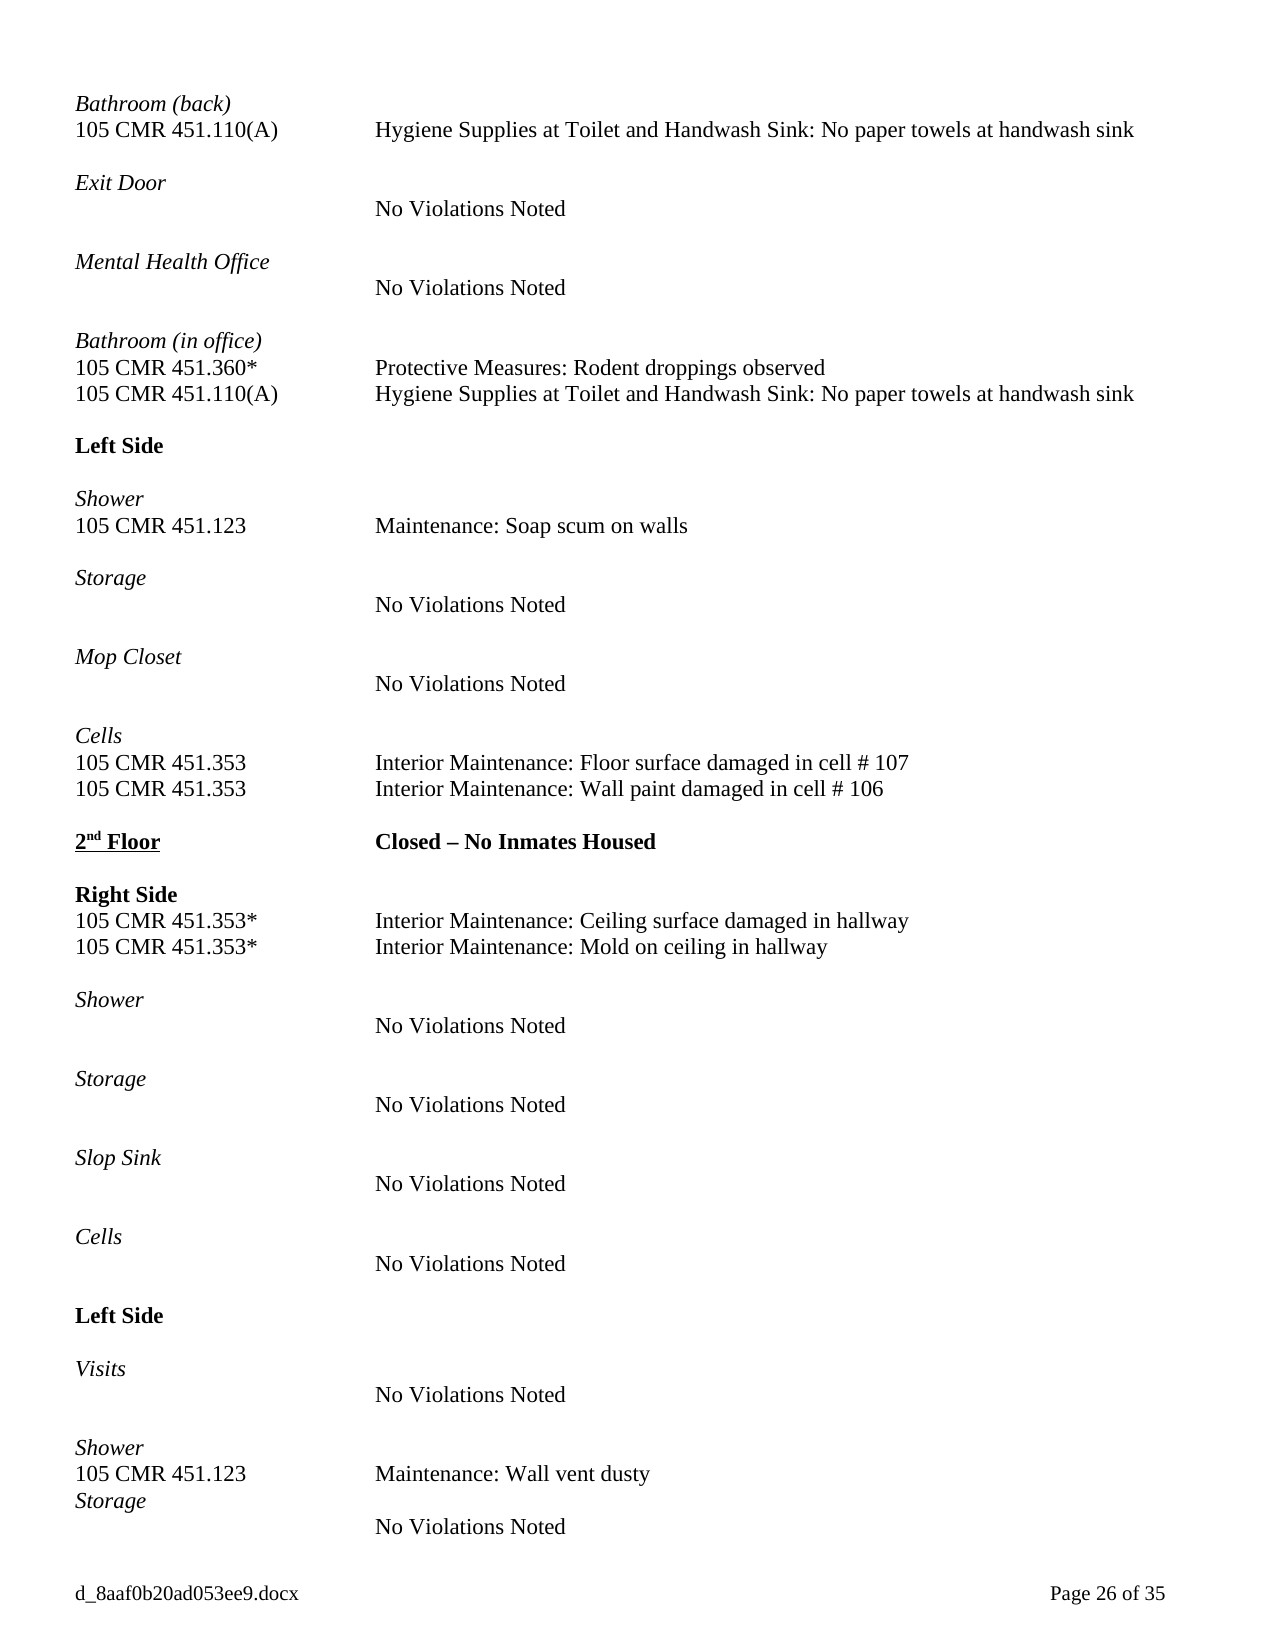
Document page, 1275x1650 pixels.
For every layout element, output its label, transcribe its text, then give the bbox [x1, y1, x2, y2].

text 105 CMR 451.353 Interior Maintenance: Wall paint damaged in cell # 106 [75, 775, 1200, 802]
text 2nd Floor Closed – No Inmates Housed [75, 828, 1200, 854]
text No Violations Noted [75, 1513, 1200, 1539]
text No Violations Noted [75, 195, 1200, 222]
text No Violations Noted [75, 1249, 1200, 1276]
text 105 CMR 451.110(A) Hygiene Supplies at Toilet and Handwash Sink: No paper towels at handwash sink [75, 380, 1200, 406]
text 105 CMR 451.123 Maintenance: Soap scum on walls [75, 512, 1200, 538]
text No Violations Noted [75, 274, 1200, 301]
text 105 CMR 451.360* Protective Measures: Rodent droppings observed [75, 353, 1200, 380]
text Left Side [75, 1302, 1200, 1329]
text Slop Sink [75, 1144, 1200, 1171]
text Exit Door [75, 169, 1200, 195]
text Mop Closet [75, 643, 1200, 670]
text No Violations Noted [75, 591, 1200, 617]
text Mental Health Office [75, 248, 1200, 274]
text Visits [75, 1355, 1200, 1381]
text Storage [75, 1487, 1200, 1513]
text No Violations Noted [75, 670, 1200, 696]
text Left Side [75, 433, 1200, 459]
text 105 CMR 451.353 Interior Maintenance: Floor surface damaged in cell # 107 [75, 749, 1200, 775]
text Cells [75, 1223, 1200, 1249]
text Bathroom (in office) [75, 327, 1200, 353]
text Bathroom (back) [75, 90, 1200, 116]
text Shower [75, 986, 1200, 1012]
text Right Side [75, 881, 1200, 907]
text 105 CMR 451.353* Interior Maintenance: Ceiling surface damaged in hallway [75, 907, 1200, 933]
text 105 CMR 451.123 Maintenance: Wall vent dusty [75, 1460, 1200, 1487]
text 105 CMR 451.110(A) Hygiene Supplies at Toilet and Handwash Sink: No paper towels at handwash sink [75, 116, 1200, 143]
text Storage [75, 1065, 1200, 1091]
text Cells [75, 722, 1200, 749]
text No Violations Noted [75, 1012, 1200, 1039]
text No Violations Noted [75, 1381, 1200, 1408]
text Shower [75, 485, 1200, 512]
text 105 CMR 451.353* Interior Maintenance: Mold on ceiling in hallway [75, 933, 1200, 960]
text No Violations Noted [75, 1171, 1200, 1197]
text Storage [75, 564, 1200, 591]
text No Violations Noted [75, 1091, 1200, 1118]
text Shower [75, 1434, 1200, 1460]
